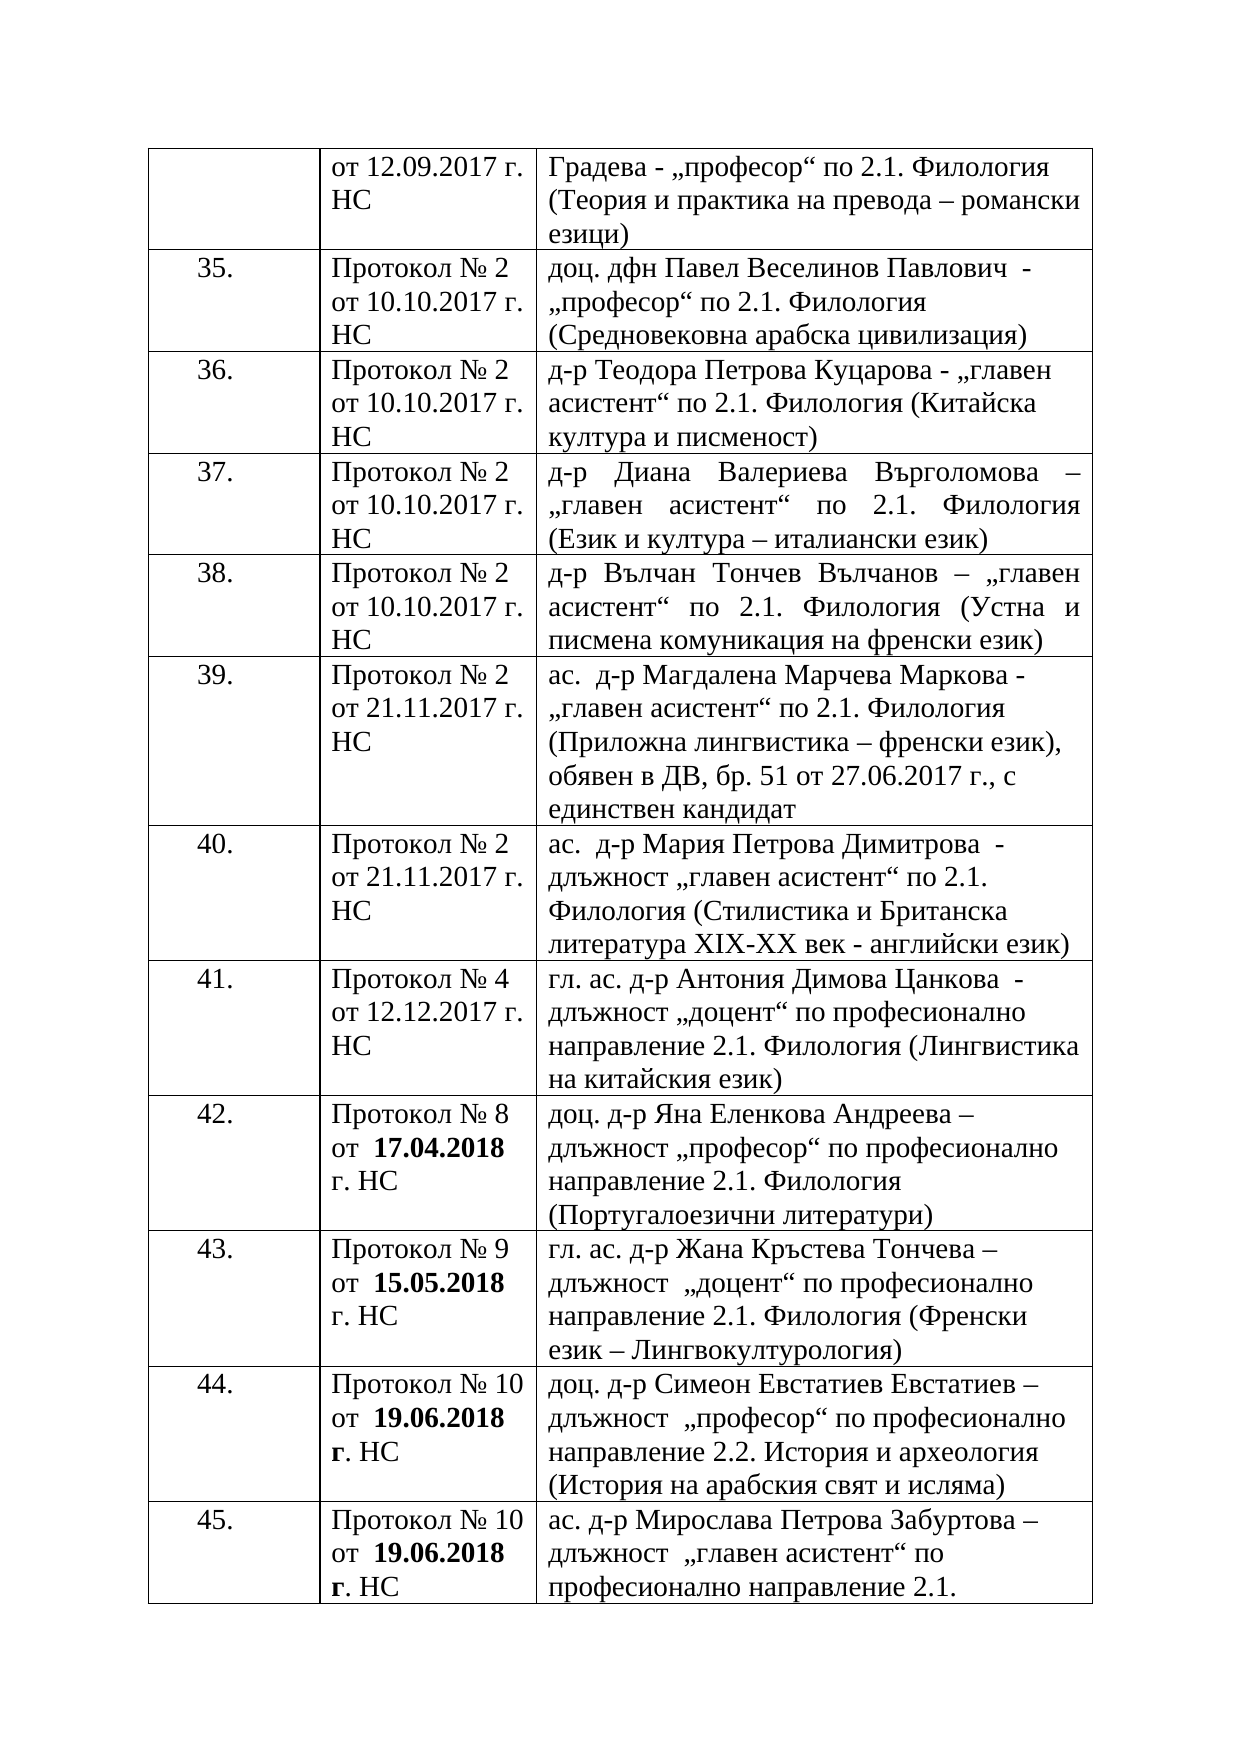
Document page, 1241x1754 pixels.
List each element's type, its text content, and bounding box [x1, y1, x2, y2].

table_cell [149, 1231, 319, 1366]
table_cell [321, 149, 536, 249]
table_cell Протокол № 2 от 21.11.2017 г. НС [321, 826, 536, 960]
table_cell [149, 555, 319, 656]
table_cell [149, 1096, 319, 1230]
table_cell Протокол № 2 от 10.10.2017 г. НС [321, 352, 536, 453]
table_cell гл. ас. д-р Жана Кръстева Тончева – длъжност „доцент“ по професионално направление 2.1. Филология (Френски език – Лингвокултурология) [537, 1231, 1092, 1366]
table_cell [149, 454, 319, 554]
table_cell [149, 961, 319, 1095]
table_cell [537, 1502, 1092, 1602]
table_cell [321, 1502, 536, 1602]
table_cell Протокол № 8 от 17.04.2018 г. НС [321, 1096, 536, 1230]
table_cell доц. д-р Яна Еленкова Андреева – длъжност „професор“ по професионално направление 2.1. Филология (Португалоезични литератури) [537, 1096, 1092, 1230]
table_cell Протокол № 2 от 10.10.2017 г. НС [321, 454, 536, 554]
table_cell д-р Диана Валериева Върголомова – „главен асистент“ по 2.1. Филология (Език и култура – италиански език) [537, 454, 1092, 554]
table_cell [149, 826, 319, 960]
table_cell Протокол № 10 от 19.06.2018 г. НС [321, 1367, 536, 1501]
table_cell доц. дфн Павел Веселинов Павлович - „професор“ по 2.1. Филология (Средновековна арабска цивилизация) [537, 250, 1092, 351]
table_cell д-р Вълчан Тончев Вълчанов – „главен асистент“ по 2.1. Филология (Устна и писмена комуникация на френски език) [537, 555, 1092, 656]
table_cell Протокол № 4 от 12.12.2017 г. НС [321, 961, 536, 1095]
table_cell [149, 149, 319, 249]
table_cell Протокол № 2 от 10.10.2017 г. НС [321, 250, 536, 351]
table_cell [149, 657, 319, 825]
table_cell [149, 352, 319, 453]
table_cell доц. д-р Симеон Евстатиев Евстатиев – длъжност „професор“ по професионално направление 2.2. История и археология (История на арабския свят и исляма) [537, 1367, 1092, 1501]
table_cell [537, 149, 1092, 249]
table_cell гл. ас. д-р Антония Димова Цанкова - длъжност „доцент“ по професионално направление 2.1. Филология (Лингвистика на китайския език) [537, 961, 1092, 1095]
table_cell д-р Теодора Петрова Куцарова - „главен асистент“ по 2.1. Филология (Китайска култура и писменост) [537, 352, 1092, 453]
table_cell [149, 1367, 319, 1501]
table_cell Протокол № 2 от 10.10.2017 г. НС [321, 555, 536, 656]
table_cell Протокол № 9 от 15.05.2018 г. НС [321, 1231, 536, 1366]
table_cell ас. д-р Мария Петрова Димитрова - длъжност „главен асистент“ по 2.1. Филология (Стилистика и Британска литература XIX-XX век - английски език) [537, 826, 1092, 960]
table_cell [149, 1502, 319, 1602]
table_cell Протокол № 2 от 21.11.2017 г. НС [321, 657, 536, 825]
table_cell [149, 250, 319, 351]
table_cell ас. д-р Магдалена Марчева Маркова - „главен асистент“ по 2.1. Филология (Приложна лингвистика – френски език), обявен в ДВ, бр. 51 от 27.06.2017 г., с единствен кандидат [537, 657, 1092, 825]
